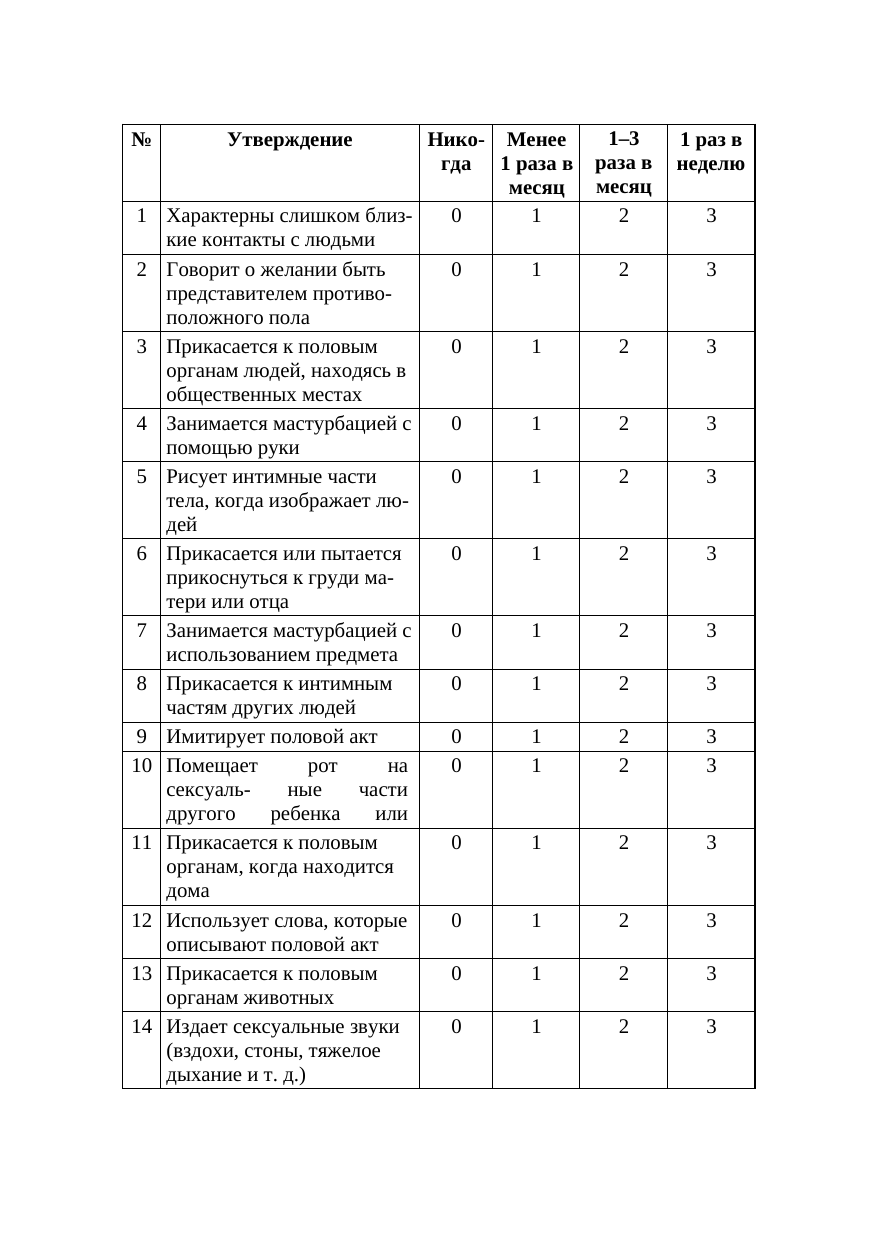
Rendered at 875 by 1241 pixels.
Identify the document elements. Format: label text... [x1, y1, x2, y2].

table_cell 1 [493, 959, 579, 1011]
table_cell 1 [493, 462, 579, 538]
table_cell 0 [420, 616, 492, 668]
table_cell 3 [668, 462, 754, 538]
table_cell 0 [420, 670, 492, 722]
table_cell 2 [580, 670, 667, 722]
table_cell 6 [123, 539, 160, 615]
table_cell 1 [493, 752, 579, 827]
table_cell 0 [420, 752, 492, 827]
table_cell 2 [580, 723, 667, 751]
table_cell 1 [493, 723, 579, 751]
table_cell Занимается мастурбацией с помощью руки [161, 409, 419, 461]
table_cell 12 [123, 906, 160, 958]
table_cell 11 [123, 829, 160, 905]
table_cell 0 [420, 255, 492, 331]
table_cell 3 [668, 255, 754, 331]
table_cell Говорит о желании быть представителем противо- положного пола [161, 255, 419, 331]
table_cell 2 [580, 829, 667, 905]
table_header Менее 1 раза в месяц [493, 125, 579, 201]
table_cell 3 [668, 670, 754, 722]
table_cell 1 [493, 906, 579, 958]
table_cell 8 [123, 670, 160, 722]
table_cell 0 [420, 202, 492, 254]
table_cell 13 [123, 959, 160, 1011]
table_cell 3 [668, 829, 754, 905]
table_cell 1 [493, 332, 579, 408]
table_cell 3 [668, 752, 754, 827]
table_cell 0 [420, 409, 492, 461]
table_cell 10 [123, 752, 160, 827]
table_header 1–3 раза в месяц [580, 125, 667, 201]
table_cell 3 [668, 1012, 754, 1088]
table_cell 3 [668, 723, 754, 751]
table_cell 2 [580, 255, 667, 331]
table_cell 2 [123, 255, 160, 331]
table_cell 0 [420, 723, 492, 751]
table_cell 2 [580, 959, 667, 1011]
table_cell 9 [123, 723, 160, 751]
table_cell 0 [420, 539, 492, 615]
table_header Нико- гда [420, 125, 492, 201]
table_cell 1 [493, 829, 579, 905]
table_cell 1 [493, 539, 579, 615]
table_header Утверждение [161, 125, 419, 201]
table_cell Прикасается или пытается прикоснуться к груди ма- тери или отца [161, 539, 419, 615]
table_cell 1 [493, 202, 579, 254]
table_cell Прикасается к интимным частям других людей [161, 670, 419, 722]
table_cell Прикасается к половым органам, когда находится дома [161, 829, 419, 905]
table_cell Имитирует половой акт [161, 723, 419, 751]
table_cell Использует слова, которые описывают половой акт [161, 906, 419, 958]
table_cell Прикасается к половым органам людей, находясь в общественных местах [161, 332, 419, 408]
table_cell 0 [420, 906, 492, 958]
table_cell 3 [668, 539, 754, 615]
table_cell 3 [668, 906, 754, 958]
table_cell 3 [123, 332, 160, 408]
table_cell 3 [668, 616, 754, 668]
table_cell 1 [493, 670, 579, 722]
table_cell 2 [580, 616, 667, 668]
table_cell 5 [123, 462, 160, 538]
table_cell 2 [580, 202, 667, 254]
table_cell 2 [580, 539, 667, 615]
table_cell Рисует интимные части тела, когда изображает лю- дей [161, 462, 419, 538]
table_cell Занимается мастурбацией с использованием предмета [161, 616, 419, 668]
table_cell 1 [493, 1012, 579, 1088]
table_cell 2 [580, 752, 667, 827]
table_cell 0 [420, 332, 492, 408]
table_cell 3 [668, 202, 754, 254]
table_cell 2 [580, 409, 667, 461]
table_cell 0 [420, 829, 492, 905]
table_cell 1 [493, 616, 579, 668]
table_cell Прикасается к половым органам животных [161, 959, 419, 1011]
table_cell 3 [668, 332, 754, 408]
table_cell 7 [123, 616, 160, 668]
table_cell 14 [123, 1012, 160, 1088]
table_cell 0 [420, 1012, 492, 1088]
table_cell 1 [123, 202, 160, 254]
table_cell 1 [493, 255, 579, 331]
table_cell Издает сексуальные звуки (вздохи, стоны, тяжелое дыхание и т. д.) [161, 1012, 419, 1088]
table_cell 1 [493, 409, 579, 461]
table_cell 2 [580, 332, 667, 408]
table_cell 0 [420, 959, 492, 1011]
table_cell 0 [420, 462, 492, 538]
table_cell Характерны слишком близ- кие контакты с людьми [161, 202, 419, 254]
table_header 1 раз в неделю [668, 125, 754, 201]
table_header № [123, 125, 160, 201]
table_cell 2 [580, 462, 667, 538]
table_cell 3 [668, 409, 754, 461]
table_cell 3 [668, 959, 754, 1011]
table_cell 4 [123, 409, 160, 461]
table_cell Помещает рот на сексуаль- ные части другого ребенка или взрослого [161, 752, 419, 827]
table_cell 2 [580, 906, 667, 958]
table_cell 2 [580, 1012, 667, 1088]
